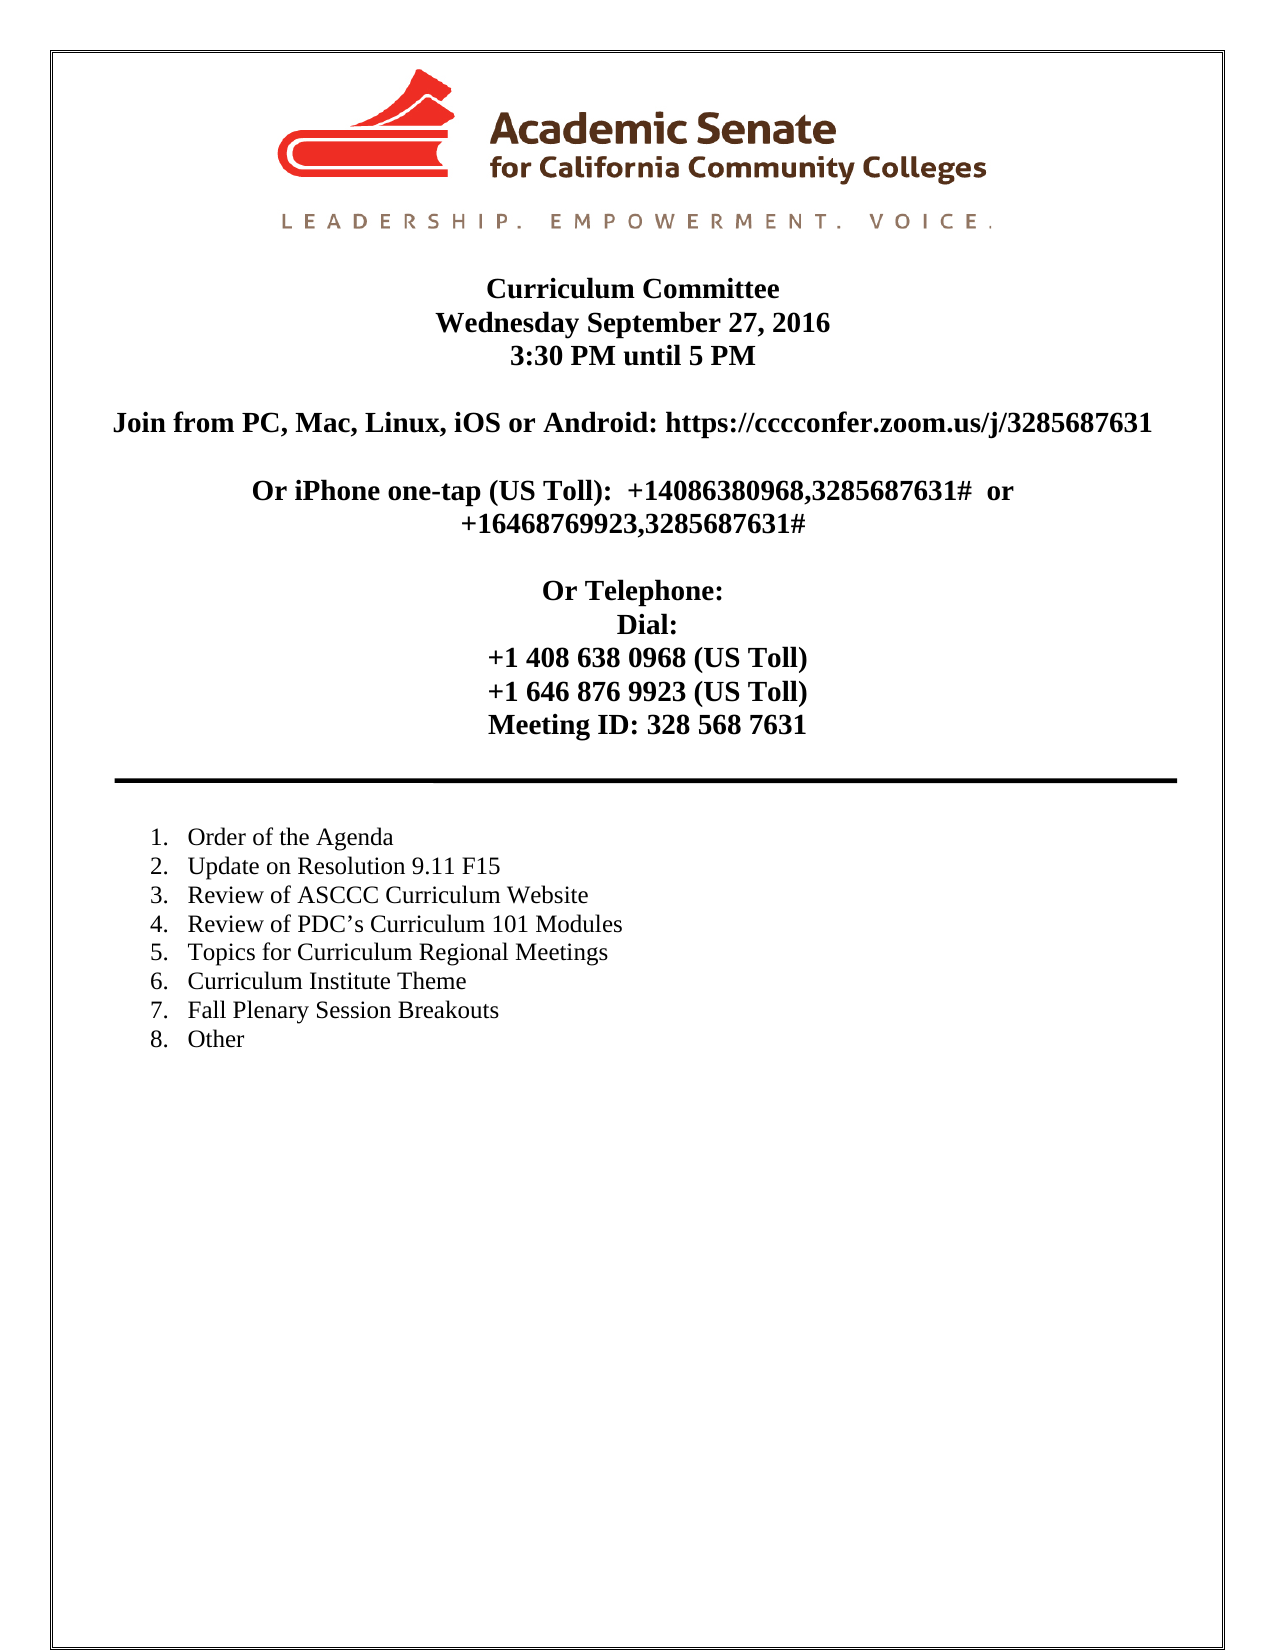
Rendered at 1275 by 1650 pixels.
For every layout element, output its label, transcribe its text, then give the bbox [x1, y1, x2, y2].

list Update on Resolution 9.11 F15 [150, 851, 1162, 880]
title 3:30 PM until 5 PM [103, 338, 1162, 372]
title Or iPhone one-tap (US Toll): +14086380968,3285687631# or +16468769923,3285687631# [103, 473, 1162, 540]
list Fall Plenary Session Breakouts [150, 995, 1162, 1024]
title +1 646 876 9923 (US Toll) [103, 674, 1162, 707]
list Other [150, 1024, 1162, 1052]
picture [277, 69, 992, 229]
title +1 408 638 0968 (US Toll) [103, 640, 1162, 674]
title Or Telephone: [103, 573, 1162, 607]
list Order of the Agenda [150, 822, 1162, 851]
title Meeting ID: 328 568 7631 [103, 707, 1162, 741]
title Dial: [103, 607, 1162, 640]
list Curriculum Institute Theme [150, 966, 1162, 995]
list Topics for Curriculum Regional Meetings [150, 937, 1162, 966]
title Curriculum Committee [103, 271, 1162, 305]
title Join from PC, Mac, Linux, iOS or Android: https://cccconfer.zoom.us/j/3285687631 [103, 406, 1162, 439]
title Wednesday September 27, 2016 [103, 305, 1162, 338]
list Review of ASCCC Curriculum Website [150, 880, 1162, 909]
list Review of PDC’s Curriculum 101 Modules [150, 909, 1162, 937]
